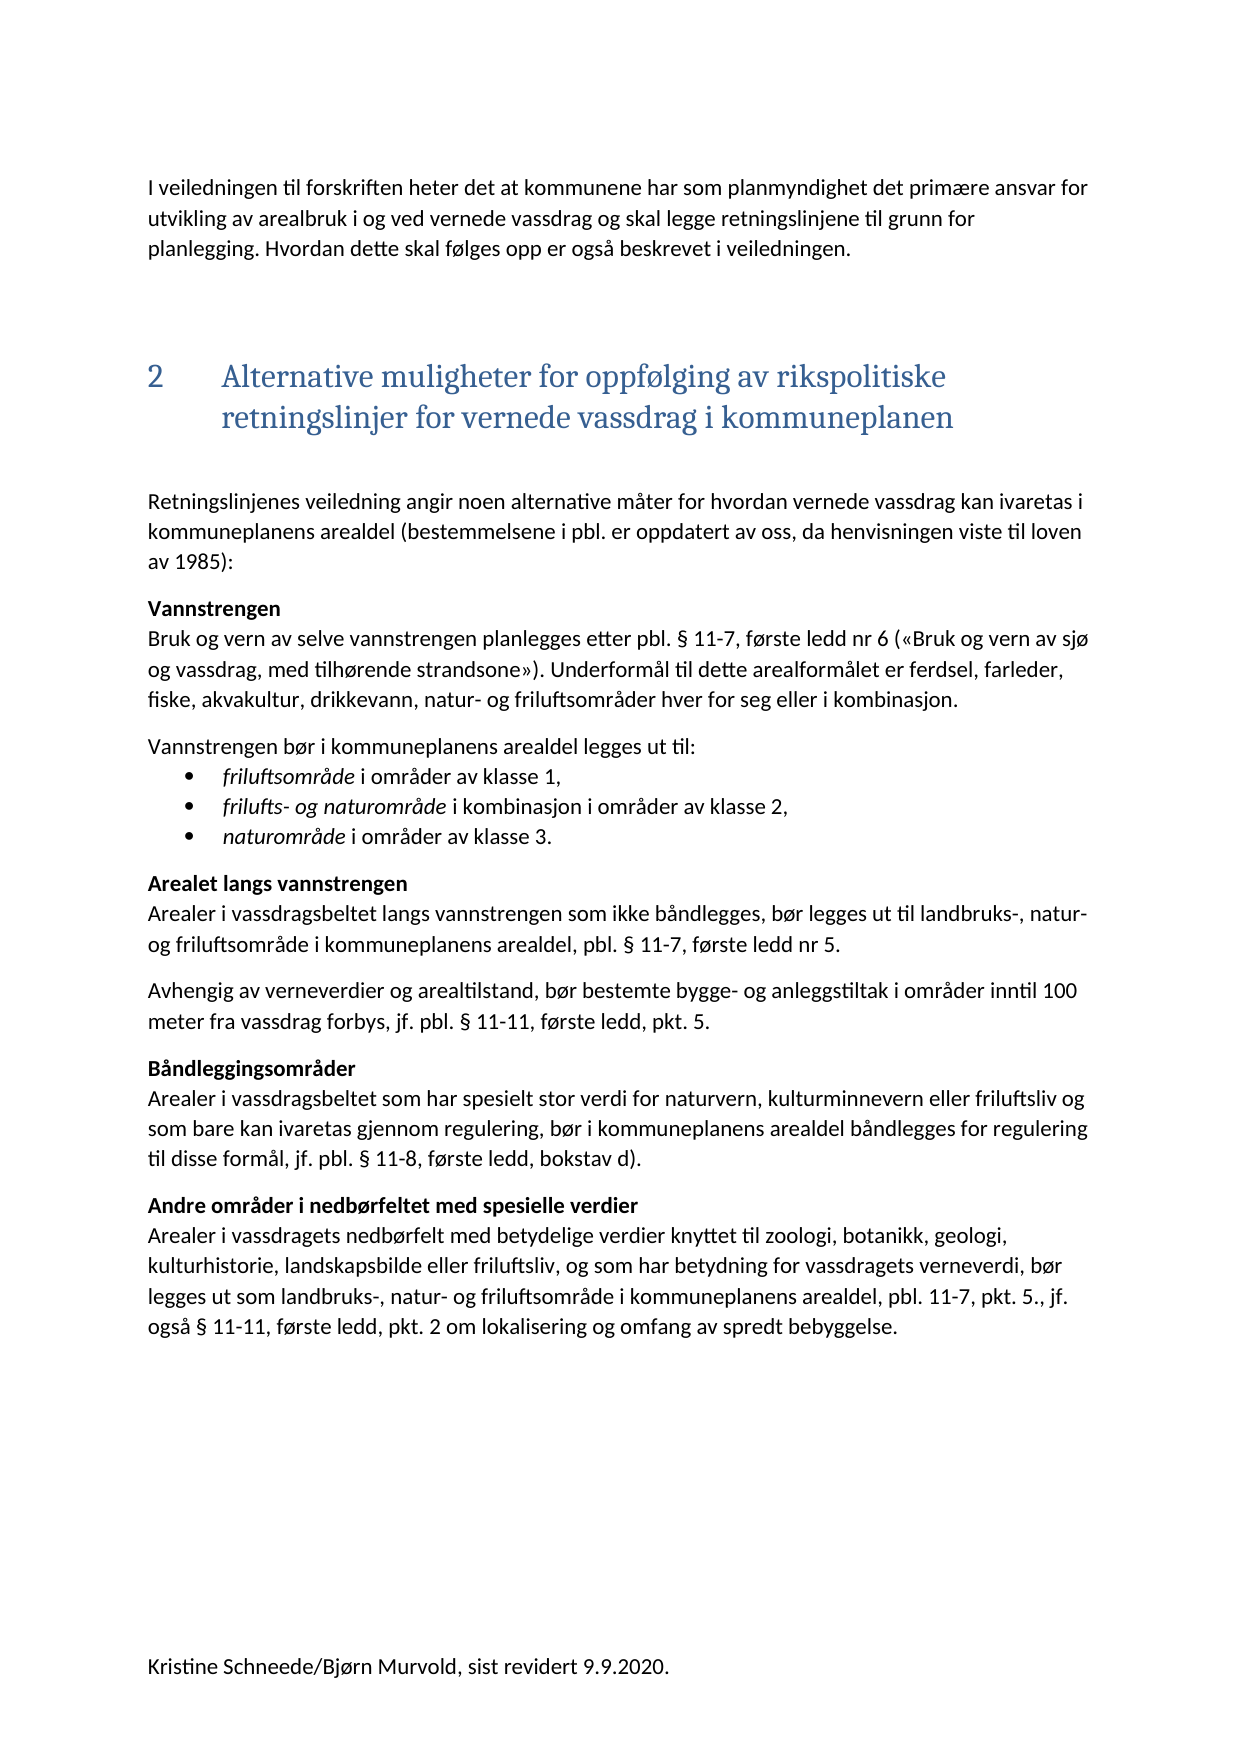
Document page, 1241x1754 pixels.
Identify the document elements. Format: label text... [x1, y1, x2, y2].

text Andre områder i nedbørfeltet med spesielle verdier [148, 1191, 1093, 1219]
text Avhengig av verneverdier og arealtilstand, bør bestemte bygge- og anleggstiltak i områder inntil 100 meter fra vassdrag forbys, jf. pbl. § 11-11, første ledd, pkt. 5. [148, 977, 1093, 1035]
subtitle 2 Alternative muligheter for oppfølging av rikspolitiske retningslinjer for vernede vassdrag i kommuneplanen [148, 357, 1093, 437]
text I veiledningen til forskriften heter det at kommunene har som planmyndighet det primære ansvar for utvikling av arealbruk i og ved vernede vassdrag og skal legge retningslinjene til grunn for planlegging. Hvordan dette skal følges opp er også beskrevet i veiledningen. [148, 173, 1093, 262]
list friluftsområde i områder av klasse 1, [185, 762, 1093, 790]
text Vannstrengen [148, 594, 1093, 622]
text Retningslinjenes veiledning angir noen alternative måter for hvordan vernede vassdrag kan ivaretas i kommuneplanens arealdel (bestemmelsene i pbl. er oppdatert av oss, da henvisningen viste til loven av 1985): [148, 487, 1093, 575]
text Båndleggingsområder [148, 1054, 1093, 1082]
text Arealer i vassdragsbeltet langs vannstrengen som ikke båndlegges, bør legges ut til landbruks-, natur- og friluftsområde i kommuneplanens arealdel, pbl. § 11-7, første ledd nr 5. [148, 899, 1093, 958]
list frilufts- og naturområde i kombinasjon i områder av klasse 2, [185, 792, 1093, 820]
text Arealet langs vannstrengen [148, 869, 1093, 897]
text Vannstrengen bør i kommuneplanens arealdel legges ut til: [148, 732, 1093, 760]
text Arealer i vassdragets nedbørfelt med betydelige verdier knyttet til zoologi, botanikk, geologi, kulturhistorie, landskapsbilde eller friluftsliv, og som har betydning for vassdragets verneverdi, bør legges ut som landbruks-, natur- og friluftsområde i kommuneplanens arealdel, pbl. 11-7, pkt. 5., jf. også § 11-11, første ledd, pkt. 2 om lokalisering og omfang av spredt bebyggelse. [148, 1221, 1093, 1340]
text Bruk og vern av selve vannstrengen planlegges etter pbl. § 11-7, første ledd nr 6 («Bruk og vern av sjø og vassdrag, med tilhørende strandsone»). Underformål til dette arealformålet er ferdsel, farleder, fiske, akvakultur, drikkevann, natur- og friluftsområder hver for seg eller i kombinasjon. [148, 624, 1093, 713]
text Arealer i vassdragsbeltet som har spesielt stor verdi for naturvern, kulturminnevern eller friluftsliv og som bare kan ivaretas gjennom regulering, bør i kommuneplanens arealdel båndlegges for regulering til disse formål, jf. pbl. § 11-8, første ledd, bokstav d). [148, 1084, 1093, 1172]
list naturområde i områder av klasse 3. [185, 822, 1093, 850]
